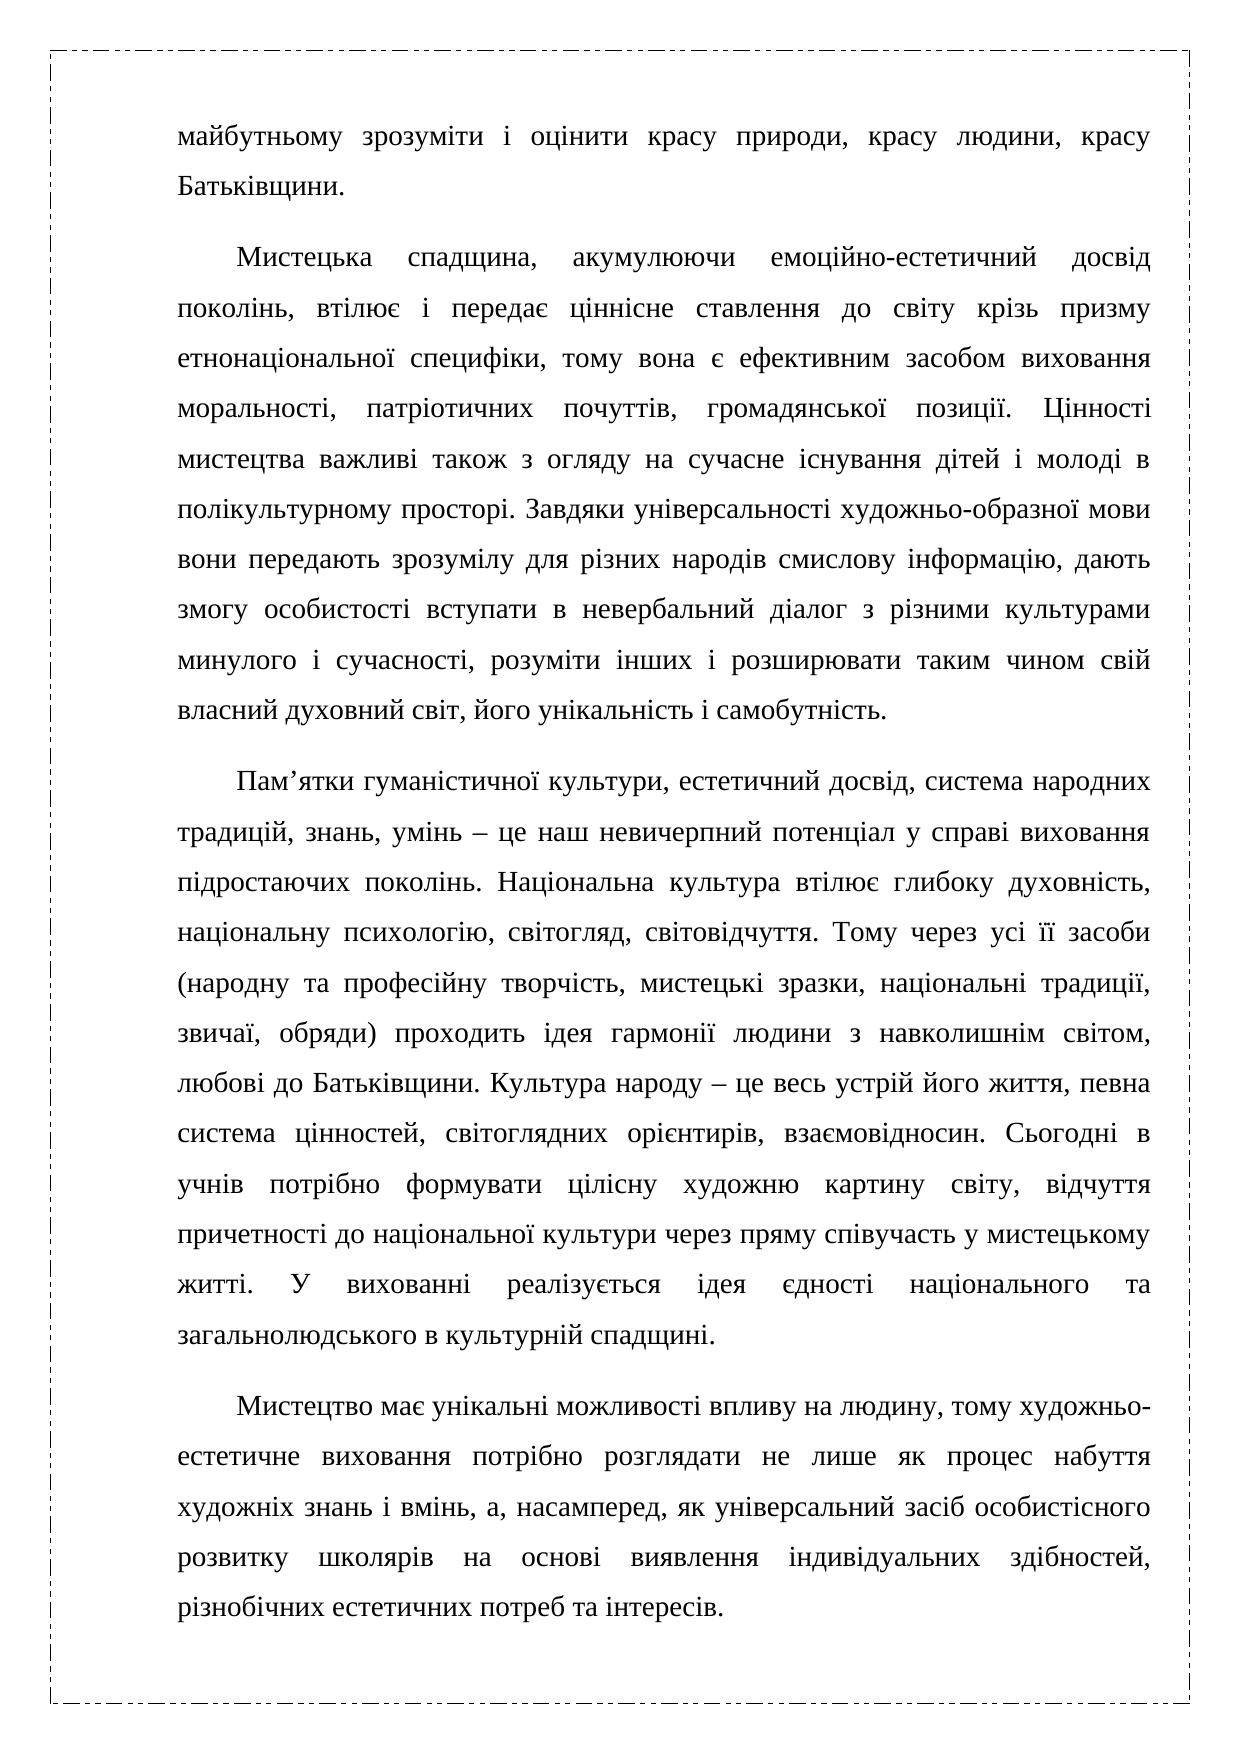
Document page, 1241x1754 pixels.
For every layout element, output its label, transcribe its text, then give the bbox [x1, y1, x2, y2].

text Мистецтво має унікальні можливості впливу на людину, тому художньо-естетичне виховання потрібно розглядати не лише як процес набуття художніх знань і вмінь, а, насамперед, як універсальний засіб особистісного розвитку школярів на основі виявлення індивідуальних здібностей, різнобічних естетичних потреб та інтересів. [177, 1388, 1152, 1623]
text Мистецька спадщина, акумулюючи емоційно-естетичний досвід поколінь, втілює і передає ціннісне ставлення до світу крізь призму етнонаціональної специфіки, тому вона є ефективним засобом виховання моральності, патріотичних почуттів, громадянської позиції. Цінності мистецтва важливі також з огляду на сучасне існування дітей і молоді в полікультурному просторі. Завдяки універсальності художньо-образної мови вони передають зрозумілу для різних народів смислову інформацію, дають змогу особистості вступати в невербальний діалог з різними культурами минулого і сучасності, розуміти інших і розширювати таким чином свій власний духовний світ, його унікальність і самобутність. [177, 239, 1152, 726]
text Пам’ятки гуманістичної культури, естетичний досвід, система народних традицій, знань, умінь – це наш невичерпний потенціал у справі виховання підростаючих поколінь. Національна культура втілює глибоку духовність, національну психологію, світогляд, світовідчуття. Тому через усі її засоби (народну та професійну творчість, мистецькі зразки, національні традиції, звичаї, обряди) проходить ідея гармонії людини з навколишнім світом, любові до Батьківщини. Культура народу – це весь устрій його життя, певна система цінностей, світоглядних орієнтирів, взаємовідносин. Сьогодні в учнів потрібно формувати цілісну художню картину світу, відчуття причетності до національної культури через пряму співучасть у мистецькому житті. У вихованні реалізується ідея єдності національного та загальнолюдського в культурній спадщині. [177, 763, 1152, 1350]
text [177, 118, 1152, 202]
